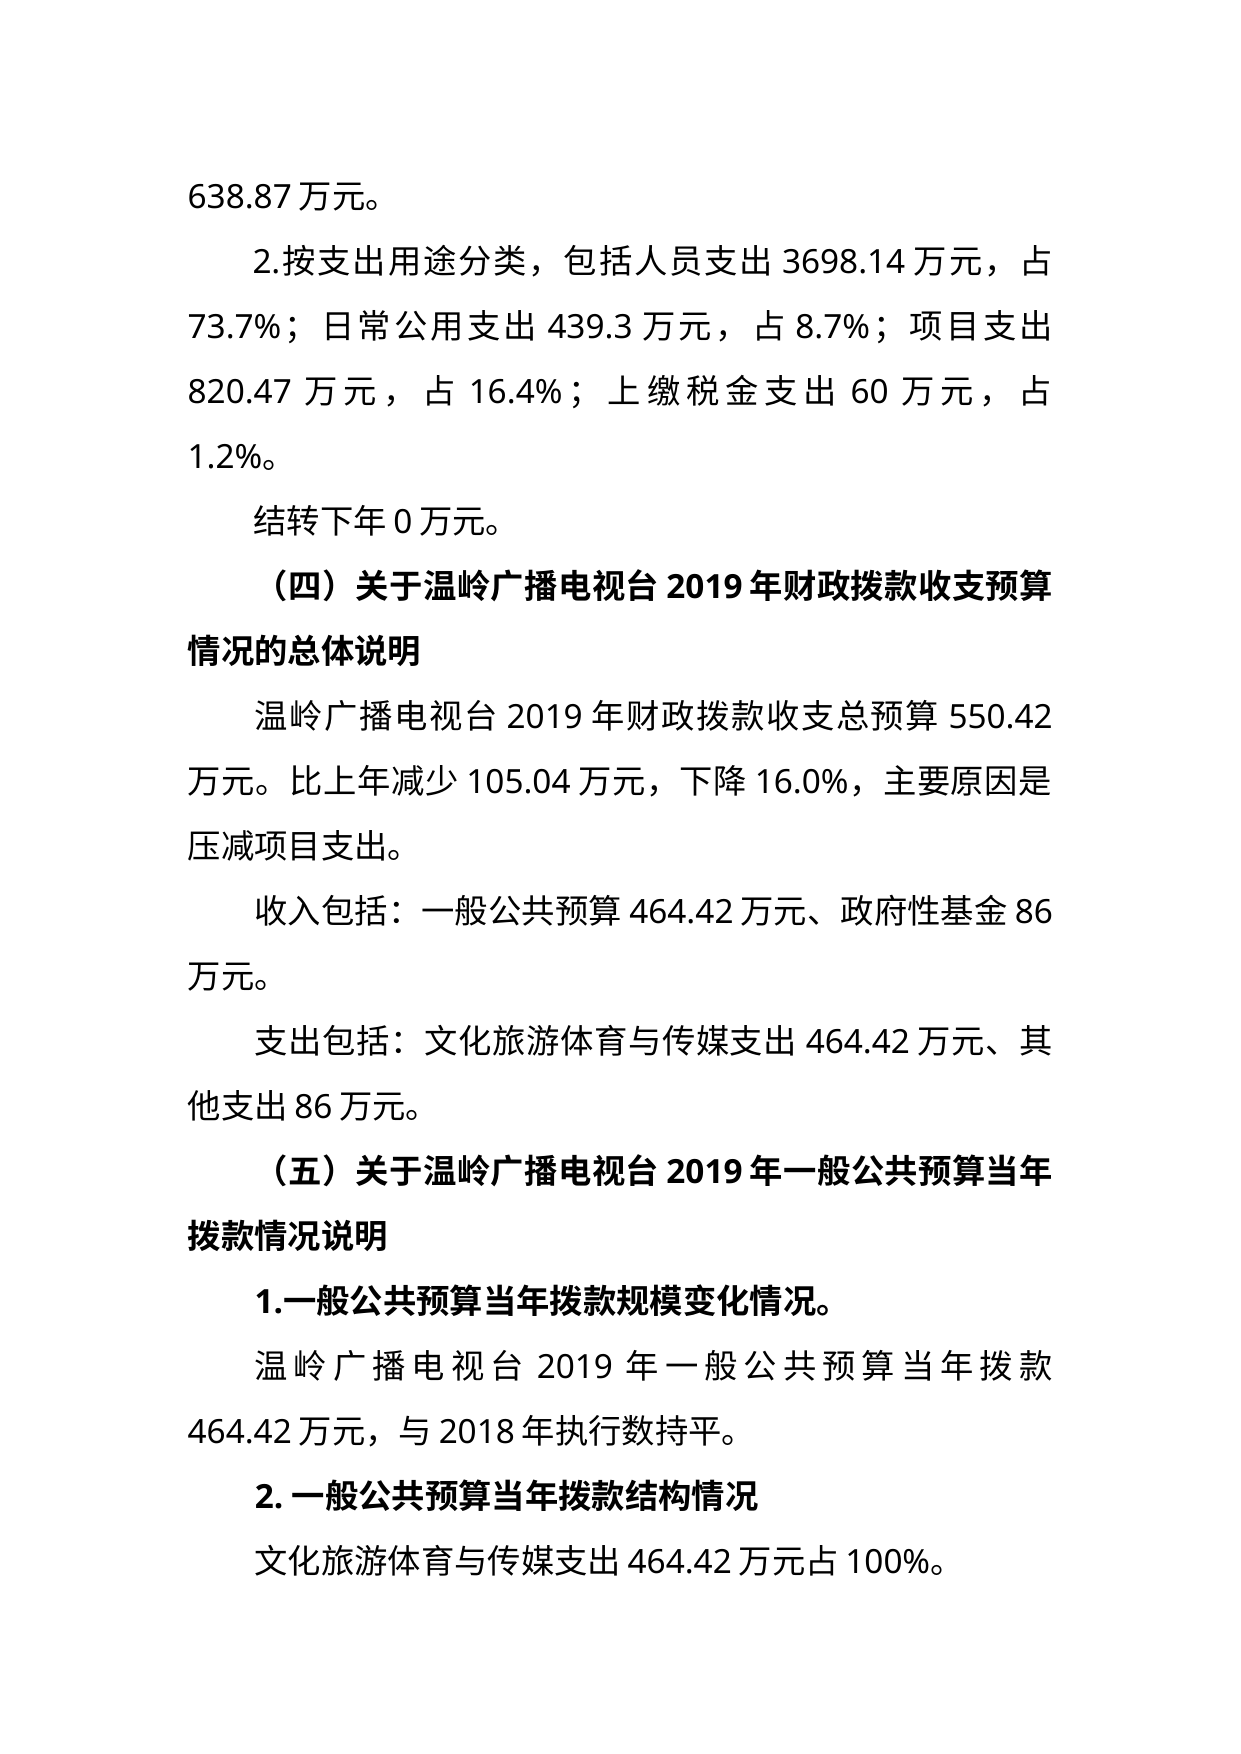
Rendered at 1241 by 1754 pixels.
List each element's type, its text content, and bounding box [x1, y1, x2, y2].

list 2.按支出用途分类，包括人员支出3698.14万元，占73.7%；日常公用支出439.3万元，占8.7%；项目支出820.47万元，占16.4%；上缴税金支出60万元，占1.2%。 [187, 227, 1053, 487]
text 结转下年0万元。 [187, 487, 1053, 552]
text （五）关于温岭广播电视台2019年一般公共预算当年拨款情况说明 [187, 1137, 1053, 1267]
text 温岭广播电视台2019年财政拨款收支总预算550.42万元。比上年减少105.04万元，下降16.0%，主要原因是压减项目支出。 [187, 682, 1053, 877]
text 文化旅游体育与传媒支出464.42万元占100%。 [187, 1527, 1053, 1592]
text 温岭广播电视台2019年一般公共预算当年拨款464.42万元，与2018年执行数持平。 [187, 1332, 1053, 1462]
text 2. 一般公共预算当年拨款结构情况 [187, 1462, 1053, 1527]
text 收入包括：一般公共预算464.42万元、政府性基金86万元。 [187, 877, 1053, 1007]
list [187, 162, 1053, 227]
text 1.一般公共预算当年拨款规模变化情况。 [187, 1267, 1053, 1332]
text 支出包括：文化旅游体育与传媒支出464.42万元、其他支出86万元。 [187, 1007, 1053, 1137]
text （四）关于温岭广播电视台2019年财政拨款收支预算情况的总体说明 [187, 552, 1053, 682]
